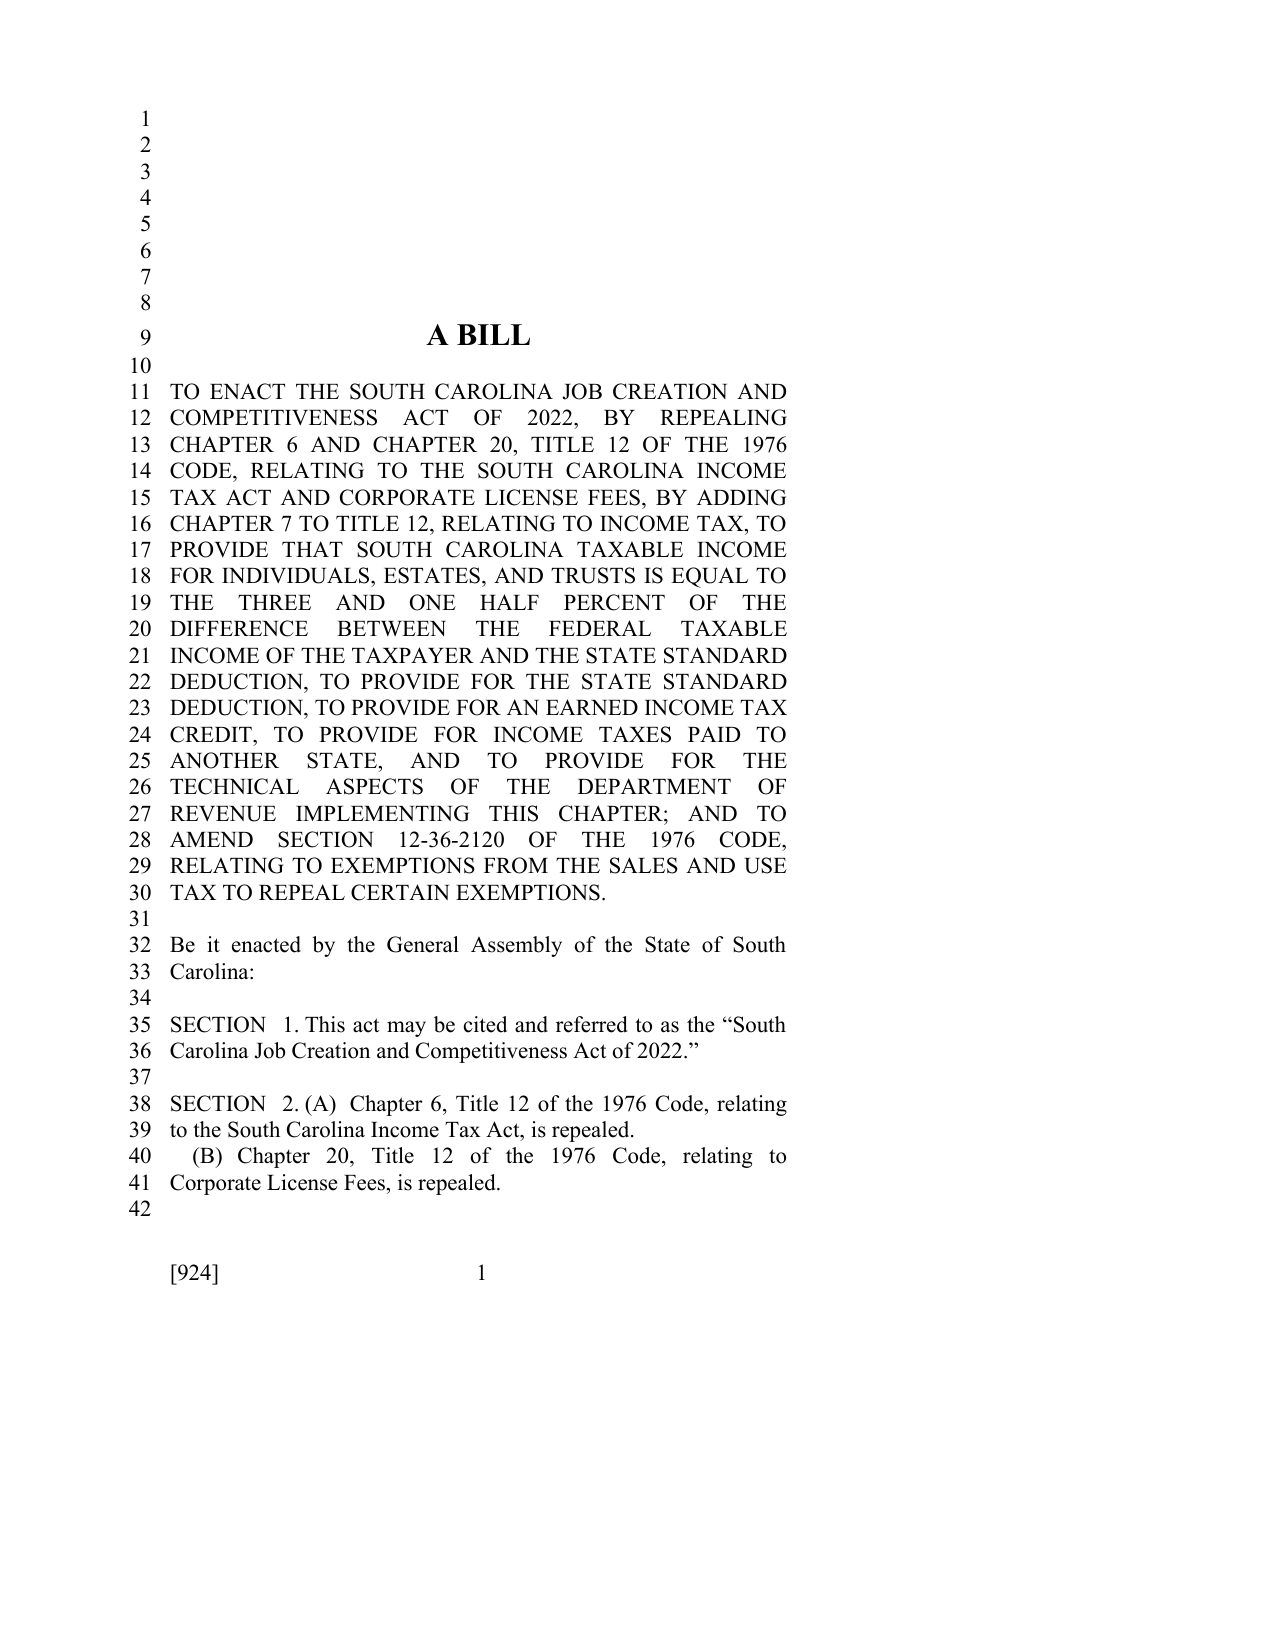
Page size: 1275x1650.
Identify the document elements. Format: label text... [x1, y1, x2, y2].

text TO ENACT THE SOUTH CAROLINA JOB CREATION AND COMPETITIVENESS ACT OF 2022, BY REPEALING CHAPTER 6 AND CHAPTER 20, TITLE 12 OF THE 1976 CODE, RELATING TO THE SOUTH CAROLINA INCOME TAX ACT AND CORPORATE LICENSE FEES, BY ADDING CHAPTER 7 TO TITLE 12, RELATING TO INCOME TAX, TO PROVIDE THAT SOUTH CAROLINA TAXABLE INCOME FOR INDIVIDUALS, ESTATES, AND TRUSTS IS EQUAL TO THE THREE AND ONE HALF PERCENT OF THE DIFFERENCE BETWEEN THE FEDERAL TAXABLE INCOME OF THE TAXPAYER AND THE STATE STANDARD DEDUCTION, TO PROVIDE FOR THE STATE STANDARD DEDUCTION, TO PROVIDE FOR AN EARNED INCOME TAX CREDIT, TO PROVIDE FOR INCOME TAXES PAID TO ANOTHER STATE, AND TO PROVIDE FOR THE TECHNICAL ASPECTS OF THE DEPARTMENT OF REVENUE IMPLEMENTING THIS CHAPTER; AND TO AMEND SECTION 12-36-2120 OF THE 1976 CODE, RELATING TO EXEMPTIONS FROM THE SALES AND USE TAX TO REPEAL CERTAIN EXEMPTIONS. [169, 378, 787, 905]
text (B) Chapter 20, Title 12 of the 1976 Code, relating to Corporate License Fees, is repealed. [169, 1142, 787, 1195]
text SECTION 2. (A) Chapter 6, Title 12 of the 1976 Code, relating to the South Carolina Income Tax Act, is repealed. [169, 1090, 787, 1142]
text Be it enacted by the General Assembly of the State of South Carolina: [169, 932, 787, 984]
text A BILL [169, 316, 787, 352]
text SECTION 1. This act may be cited and referred to as the “South Carolina Job Creation and Competitiveness Act of 2022.” [169, 1011, 787, 1063]
